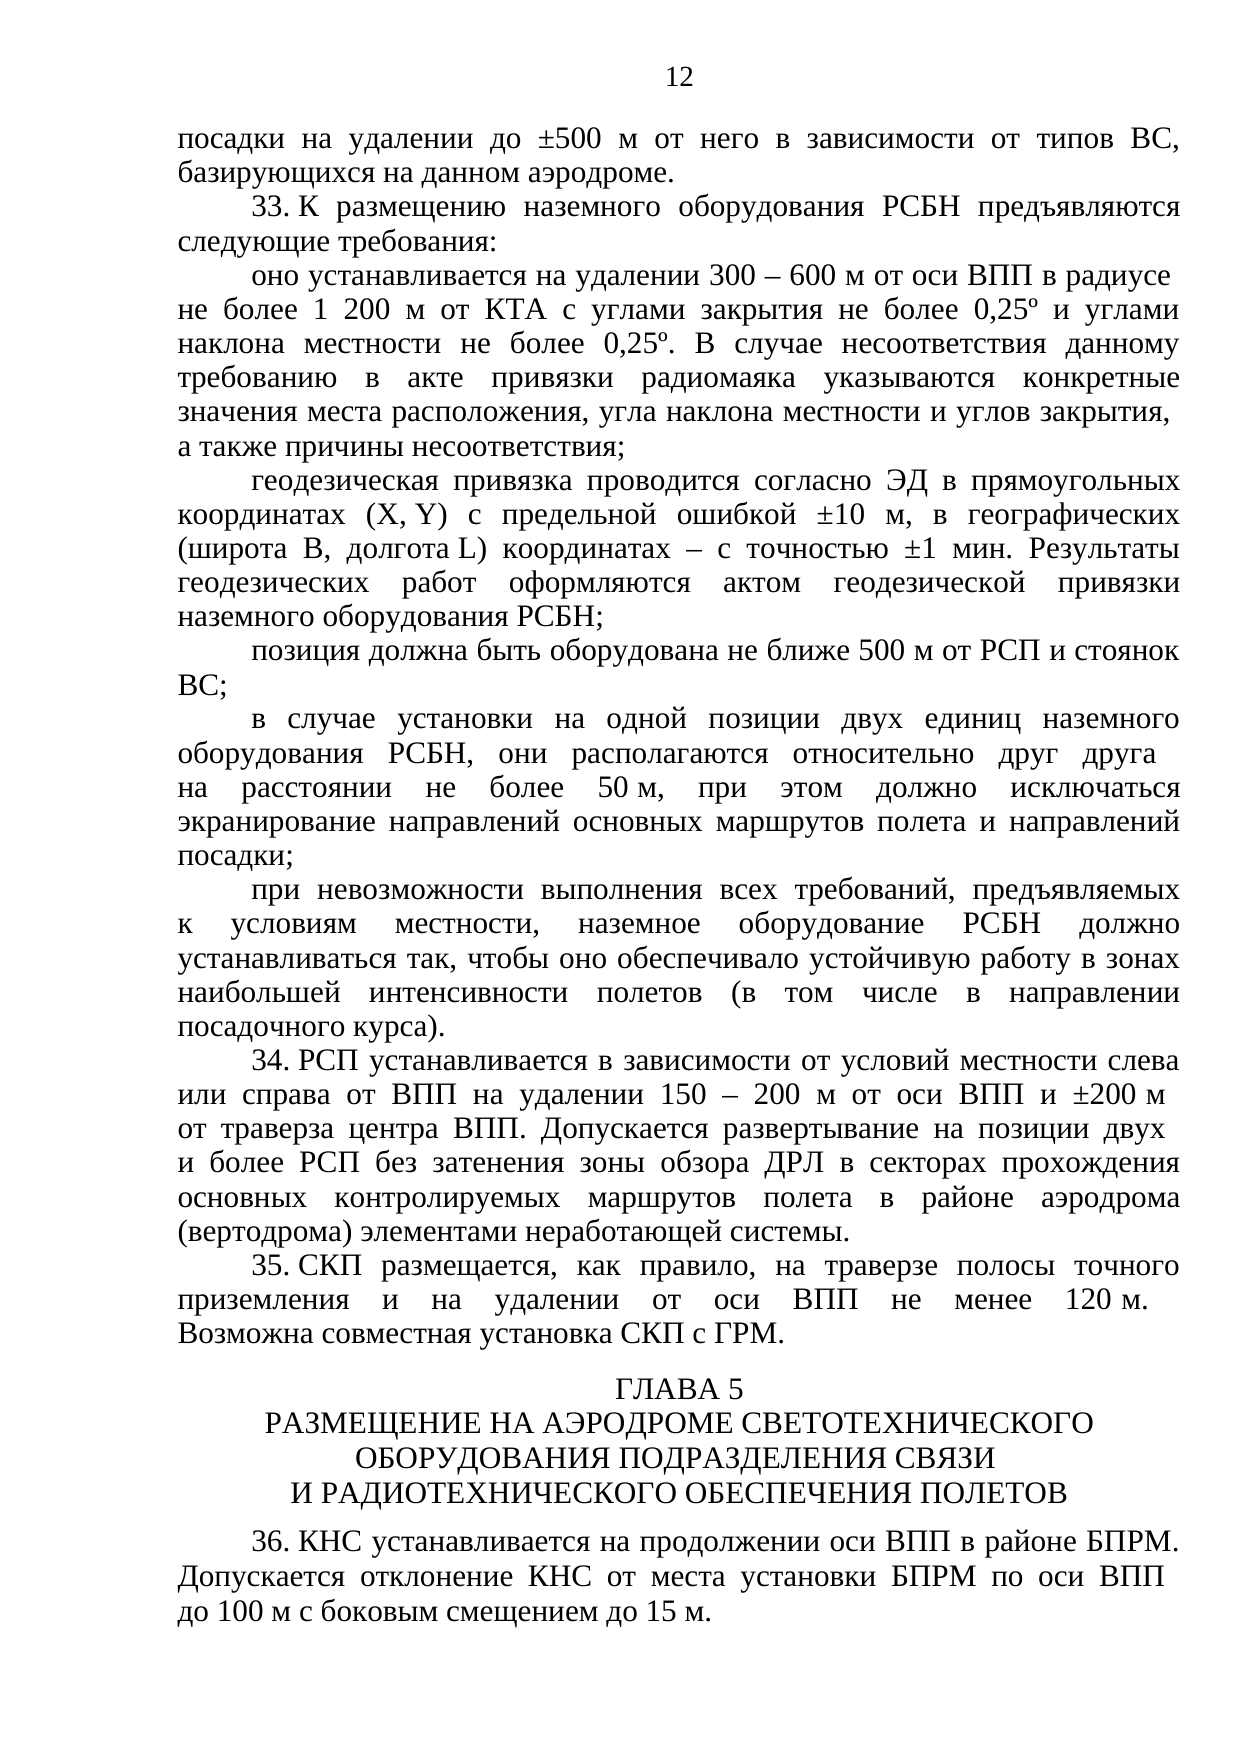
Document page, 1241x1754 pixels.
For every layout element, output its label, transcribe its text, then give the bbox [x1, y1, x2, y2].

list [177, 121, 1181, 189]
list К размещению наземного оборудования РСБН предъявляются следующие требования: [177, 189, 1181, 258]
text оно устанавливается на удалении 300 – от оси ВПП в радиусе не более 1 200 м от КТА с углами закрытия не более 0,25º и углами наклона местности не более 0,25º. В случае несоответствия данному требованию в акте привязки радиомаяка указываются конкретные значения места расположения, угла наклона местности и углов закрытия, а также причины несоответствия; [177, 258, 1181, 463]
text ГЛАВА 5 [177, 1371, 1181, 1406]
text при невозможности выполнения всех требований, предъявляемых к условиям местности, наземное оборудование РСБН должно устанавливаться так, чтобы оно обеспечивало устойчивую работу в зонах наибольшей интенсивности полетов (в том числе в направлении посадочного курса). [177, 872, 1181, 1043]
text геодезическая привязка проводится согласно ЭД в прямоугольных координатах (X, Y) с предельной ошибкой ±, в географических (широта В, долгота L) координатах – с точностью ±1 мин. Результаты геодезических работ оформляются актом геодезической привязки наземного оборудования РСБН; [177, 463, 1181, 633]
text РАЗМЕЩЕНИЕ НА АЭРОДРОМЕ СВЕТОТЕХНИЧЕСКОГО ОБОРУДОВАНИЯ ПОДРАЗДЕЛЕНИЯ СВЯЗИ И РАДИОТЕХНИЧЕСКОГО ОБЕСПЕЧЕНИЯ ПОЛЕТОВ [177, 1406, 1181, 1511]
list СКП размещается, как правило, на траверзе полосы точного приземления и на удалении от оси ВПП не менее . Возможна совместная установка СКП с ГРМ. [177, 1248, 1181, 1350]
text позиция должна быть оборудована не ближе от РСП и стоянок ВС; [177, 633, 1181, 702]
text в случае установки на одной позиции двух единиц наземного оборудования РСБН, они располагаются относительно друг друга на расстоянии не более , при этом должно исключаться экранирование направлений основных маршрутов полета и направлений посадки; [177, 702, 1181, 872]
list КНС устанавливается на продолжении оси ВПП в районе БПРМ. Допускается отклонение КНС от места установки БПРМ по оси ВПП до с боковым смещением до . [177, 1523, 1181, 1628]
list РСП устанавливается в зависимости от условий местности слева или справа от ВПП на удалении 150 – от оси ВПП и ± от траверза центра ВПП. Допускается развертывание на позиции двух и более РСП без затенения зоны обзора ДРЛ в секторах прохождения основных контролируемых маршрутов полета в районе аэродрома (вертодрома) элементами неработающей системы. [177, 1043, 1181, 1248]
